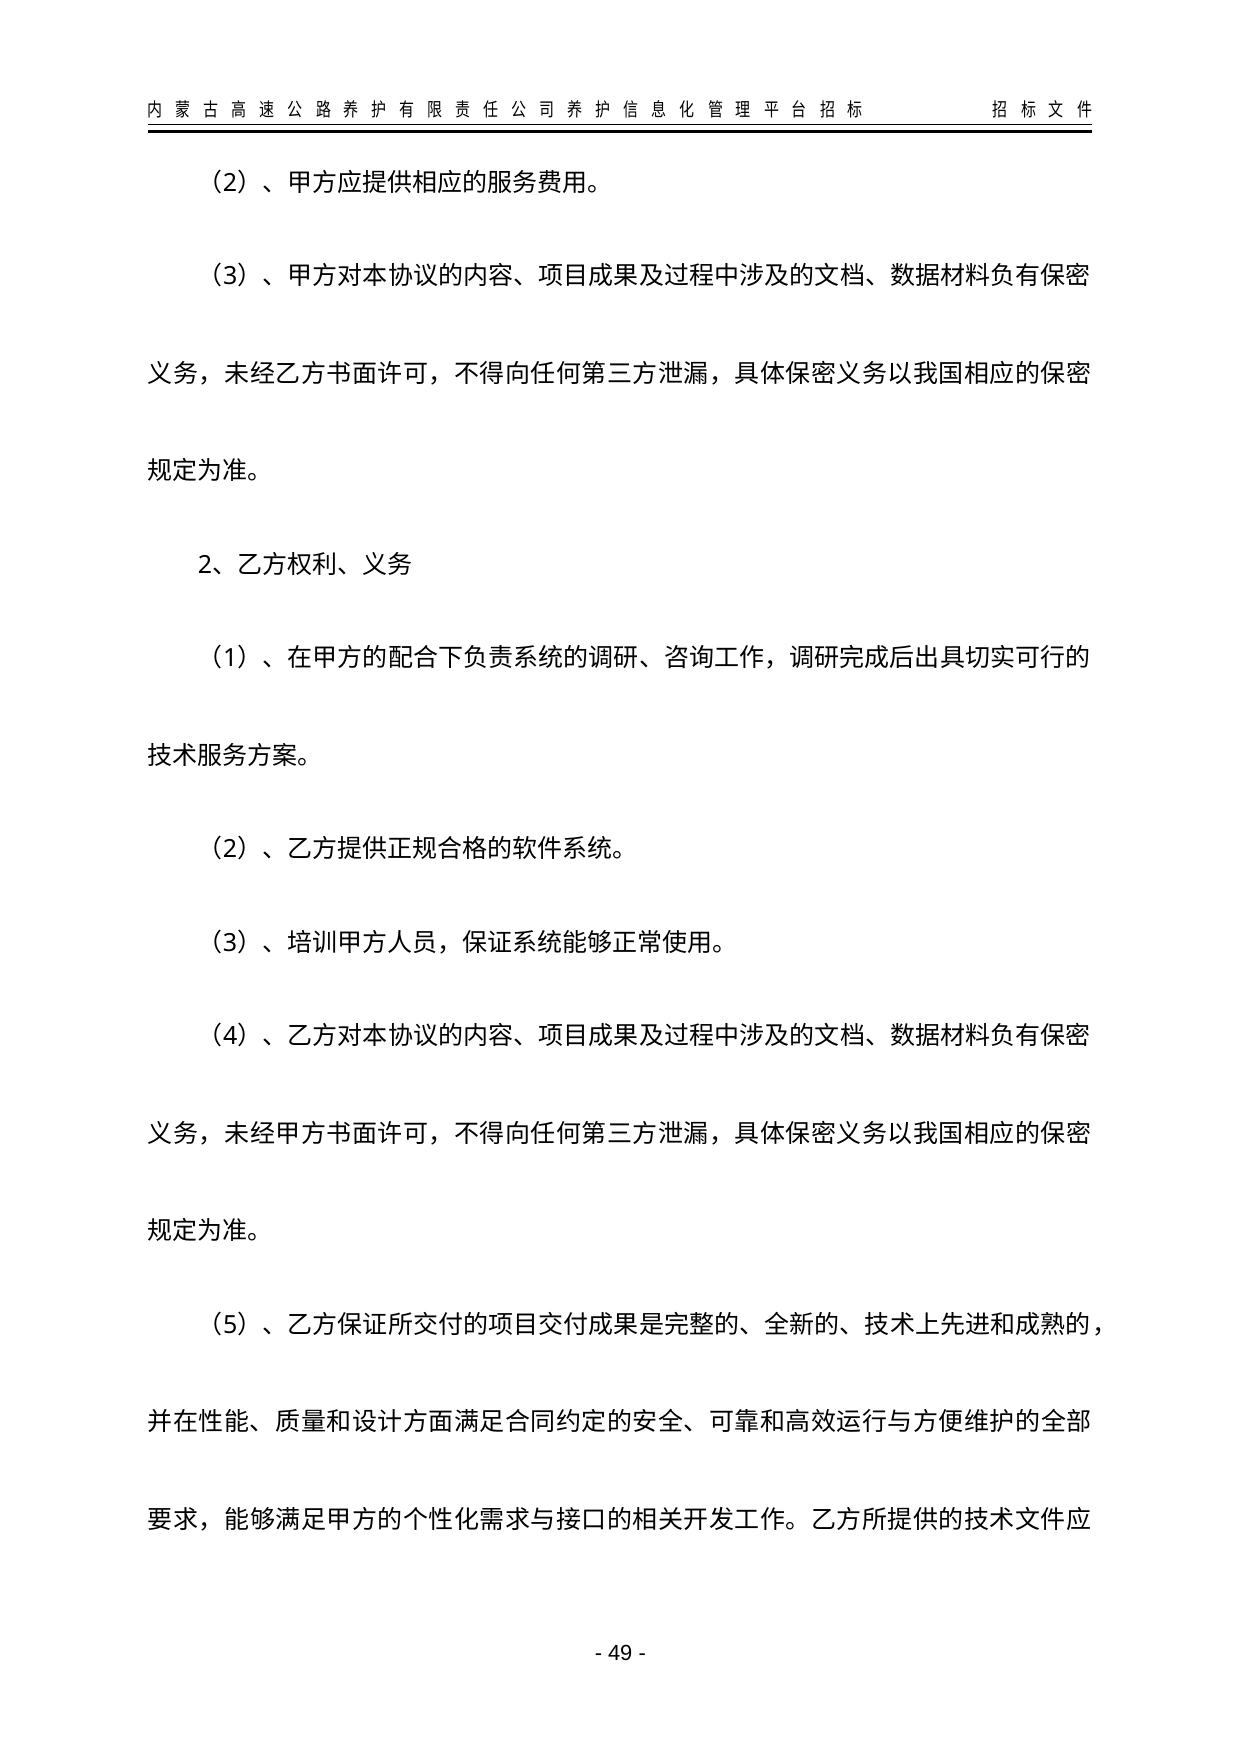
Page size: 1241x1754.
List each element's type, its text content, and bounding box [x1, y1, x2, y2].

text 2、乙方权利、义务 [148, 530, 1092, 595]
text （3）、甲方对本协议的内容、项目成果及过程中涉及的文档、数据材料负有保密义务，未经乙方书面许可，不得向任何第三方泄漏，具体保密义务以我国相应的保密规定为准。 [148, 241, 1092, 501]
text （2）、乙方提供正规合格的软件系统。 [148, 814, 1092, 879]
text （3）、培训甲方人员，保证系统能够正常使用。 [148, 908, 1092, 973]
text （4）、乙方对本协议的内容、项目成果及过程中涉及的文档、数据材料负有保密义务，未经甲方书面许可，不得向任何第三方泄漏，具体保密义务以我国相应的保密规定为准。 [148, 1001, 1092, 1261]
text （1）、在甲方的配合下负责系统的调研、咨询工作，调研完成后出具切实可行的技术服务方案。 [148, 623, 1092, 786]
text （2）、甲方应提供相应的服务费用。 [148, 148, 1092, 213]
